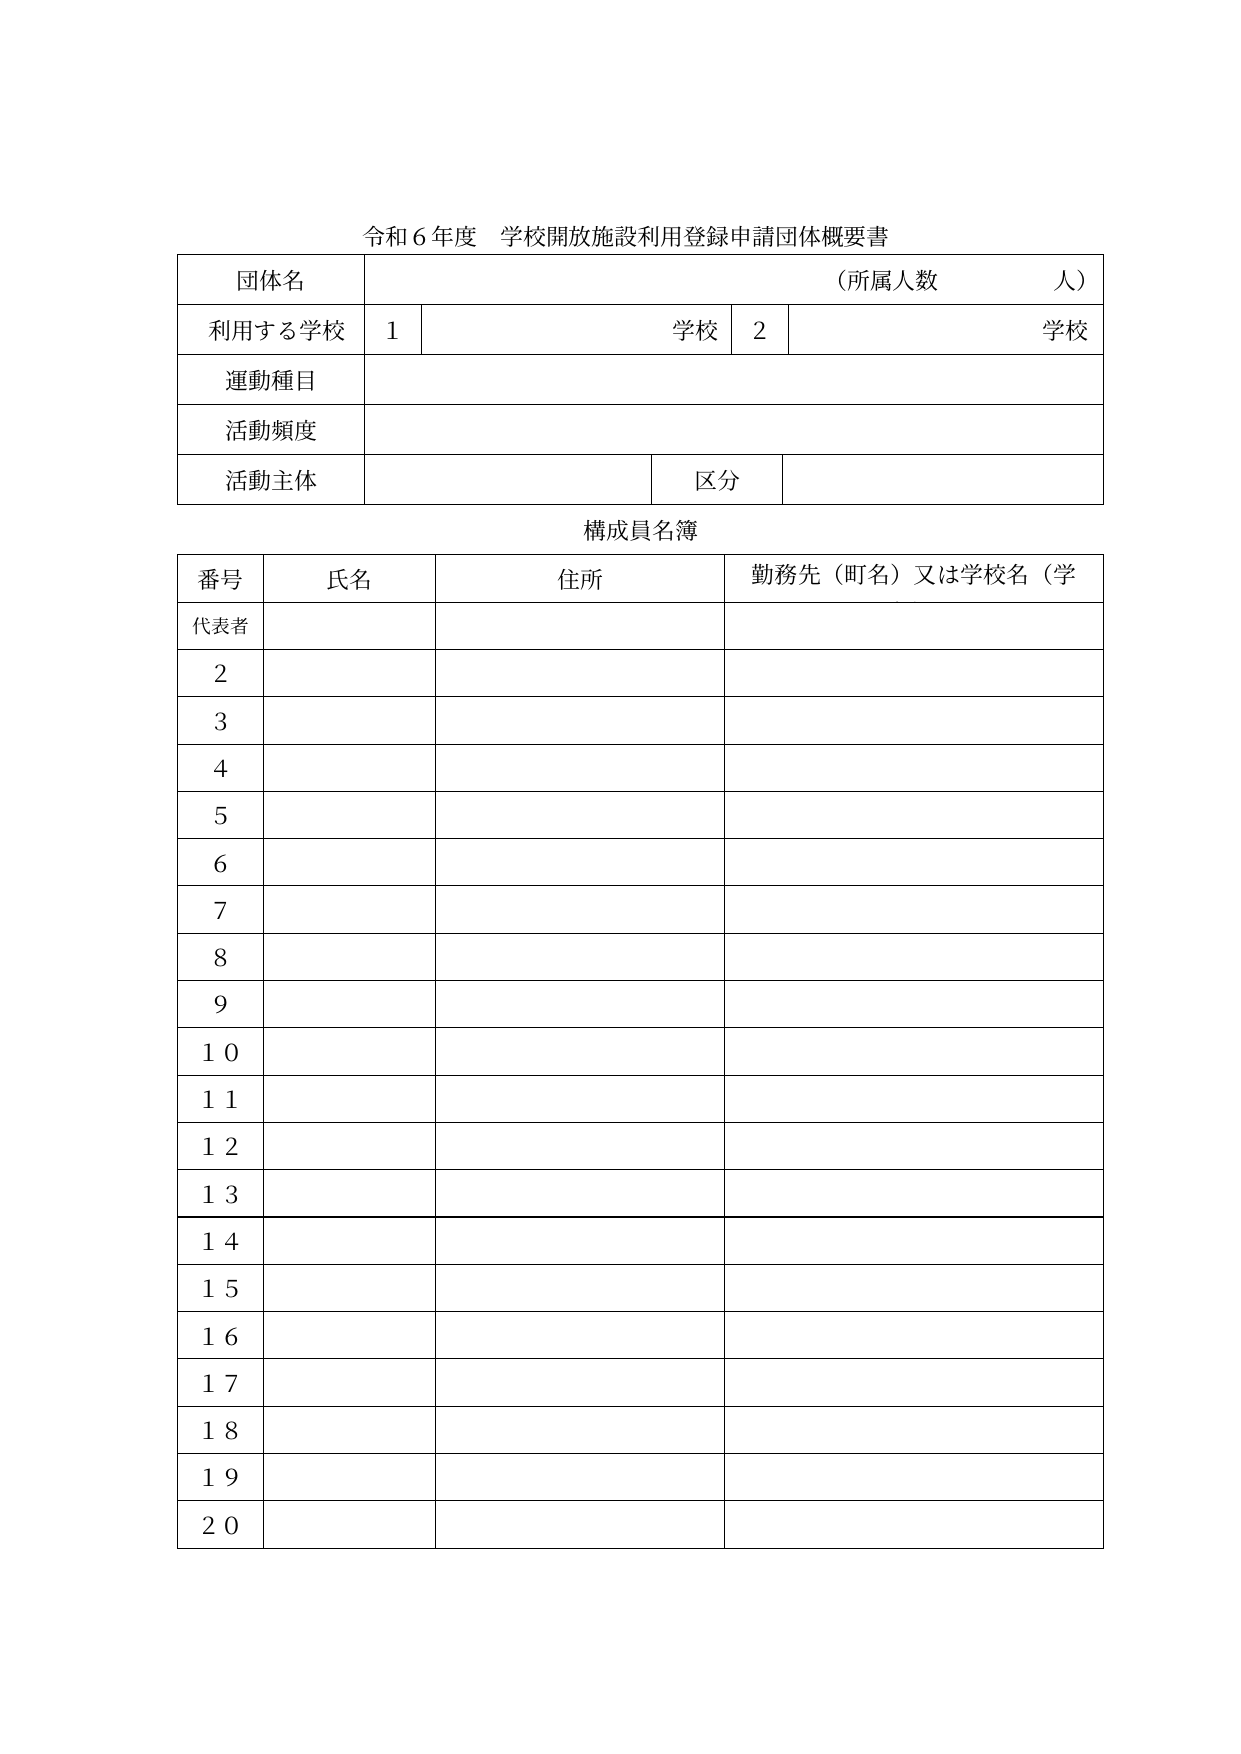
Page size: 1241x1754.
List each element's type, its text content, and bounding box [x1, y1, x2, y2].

table_cell １１ [178, 1076, 263, 1122]
table_cell [436, 839, 724, 885]
table_cell [264, 650, 435, 696]
table_cell [436, 1312, 724, 1358]
table_cell [725, 1028, 1103, 1074]
table_cell [264, 1407, 435, 1453]
table_cell [725, 1407, 1103, 1453]
table_cell [422, 305, 659, 354]
table_cell [264, 1265, 435, 1311]
table_cell 代表者 [178, 603, 263, 649]
table_cell １７ [178, 1359, 263, 1406]
table_cell [789, 305, 1026, 354]
table_cell [264, 1028, 435, 1074]
table_cell [725, 1454, 1103, 1500]
table_cell [264, 1359, 435, 1406]
table_cell [365, 405, 1103, 454]
table_cell [264, 1218, 435, 1264]
table_cell [436, 1123, 724, 1169]
table_cell 勤務先（町名）又は学校名（学年） [725, 555, 1103, 602]
table_cell 構成員名簿 [178, 505, 1103, 554]
table_cell [436, 1454, 724, 1500]
table_cell [436, 603, 724, 649]
table_cell ５ [178, 792, 263, 838]
table_header [365, 255, 825, 304]
table_cell [264, 1454, 435, 1500]
table_cell [264, 697, 435, 743]
table_cell [725, 1501, 1103, 1547]
table_cell [436, 745, 724, 791]
table_cell [365, 355, 1103, 404]
table_cell 学校 [659, 305, 731, 354]
table_header [965, 255, 1054, 304]
table_cell [725, 603, 1103, 649]
table_cell 住所 [436, 555, 724, 602]
table_cell ２０ [178, 1501, 263, 1547]
table_cell ２ [732, 305, 788, 354]
text 令和６年度 学校開放施設利用登録申請団体概要書 [177, 217, 1063, 254]
table_cell ９ [178, 981, 263, 1027]
table_cell [436, 1407, 724, 1453]
table_cell [725, 745, 1103, 791]
table_cell [264, 1076, 435, 1122]
table_cell [436, 1170, 724, 1216]
table_cell [725, 697, 1103, 743]
table_cell ６ [178, 839, 263, 885]
table_cell ４ [178, 745, 263, 791]
table_cell [725, 1123, 1103, 1169]
table_cell ２ [178, 650, 263, 696]
table_cell [725, 981, 1103, 1027]
table_cell [436, 1218, 724, 1264]
table_cell [264, 886, 435, 933]
table_cell [436, 934, 724, 980]
table_cell 活動主体 [178, 455, 364, 504]
table_cell ７ [178, 886, 263, 933]
table_cell [264, 745, 435, 791]
table_cell [264, 792, 435, 838]
table_cell [436, 1501, 724, 1547]
table_cell [436, 1359, 724, 1406]
table_cell [725, 1312, 1103, 1358]
table_header （所属人数 [825, 255, 965, 304]
table_cell ３ [178, 697, 263, 743]
table_cell [264, 1170, 435, 1216]
table_cell １９ [178, 1454, 263, 1500]
table_cell 運動種目 [178, 355, 364, 404]
table_cell [264, 934, 435, 980]
table_cell １６ [178, 1312, 263, 1358]
table_cell [436, 697, 724, 743]
table_cell １８ [178, 1407, 263, 1453]
table_cell １３ [178, 1170, 263, 1216]
table_cell [264, 839, 435, 885]
table_cell [725, 1076, 1103, 1122]
table_header 人） [1055, 255, 1103, 304]
table_cell [725, 1170, 1103, 1216]
table_cell １ [365, 305, 421, 354]
table_cell [725, 650, 1103, 696]
table_cell １４ [178, 1218, 263, 1264]
table_cell [264, 1312, 435, 1358]
table_cell [436, 886, 724, 933]
table_cell [436, 1265, 724, 1311]
table_cell [365, 455, 651, 504]
table_cell １５ [178, 1265, 263, 1311]
table_cell 氏名 [264, 555, 435, 602]
table_cell [436, 792, 724, 838]
table_cell 区分 [652, 455, 782, 504]
table_cell 利用する学校 [178, 305, 364, 354]
table_cell [725, 886, 1103, 933]
table_cell [264, 981, 435, 1027]
table_cell [436, 650, 724, 696]
table_cell １０ [178, 1028, 263, 1074]
table_cell １２ [178, 1123, 263, 1169]
table_cell [264, 1123, 435, 1169]
table_cell [725, 792, 1103, 838]
table_cell ８ [178, 934, 263, 980]
table_cell [264, 1501, 435, 1547]
table_cell [436, 981, 724, 1027]
table_cell [725, 839, 1103, 885]
table_cell [725, 1359, 1103, 1406]
table_cell [436, 1028, 724, 1074]
table_cell [783, 455, 1103, 504]
table_cell [264, 603, 435, 649]
table_cell 活動頻度 [178, 405, 364, 454]
table_cell 番号 [178, 555, 263, 602]
table_cell [725, 934, 1103, 980]
table_cell [725, 1218, 1103, 1264]
table_cell 学校 [1026, 305, 1103, 354]
table_cell [436, 1076, 724, 1122]
table_header 団体名 [178, 255, 364, 304]
table_cell [725, 1265, 1103, 1311]
